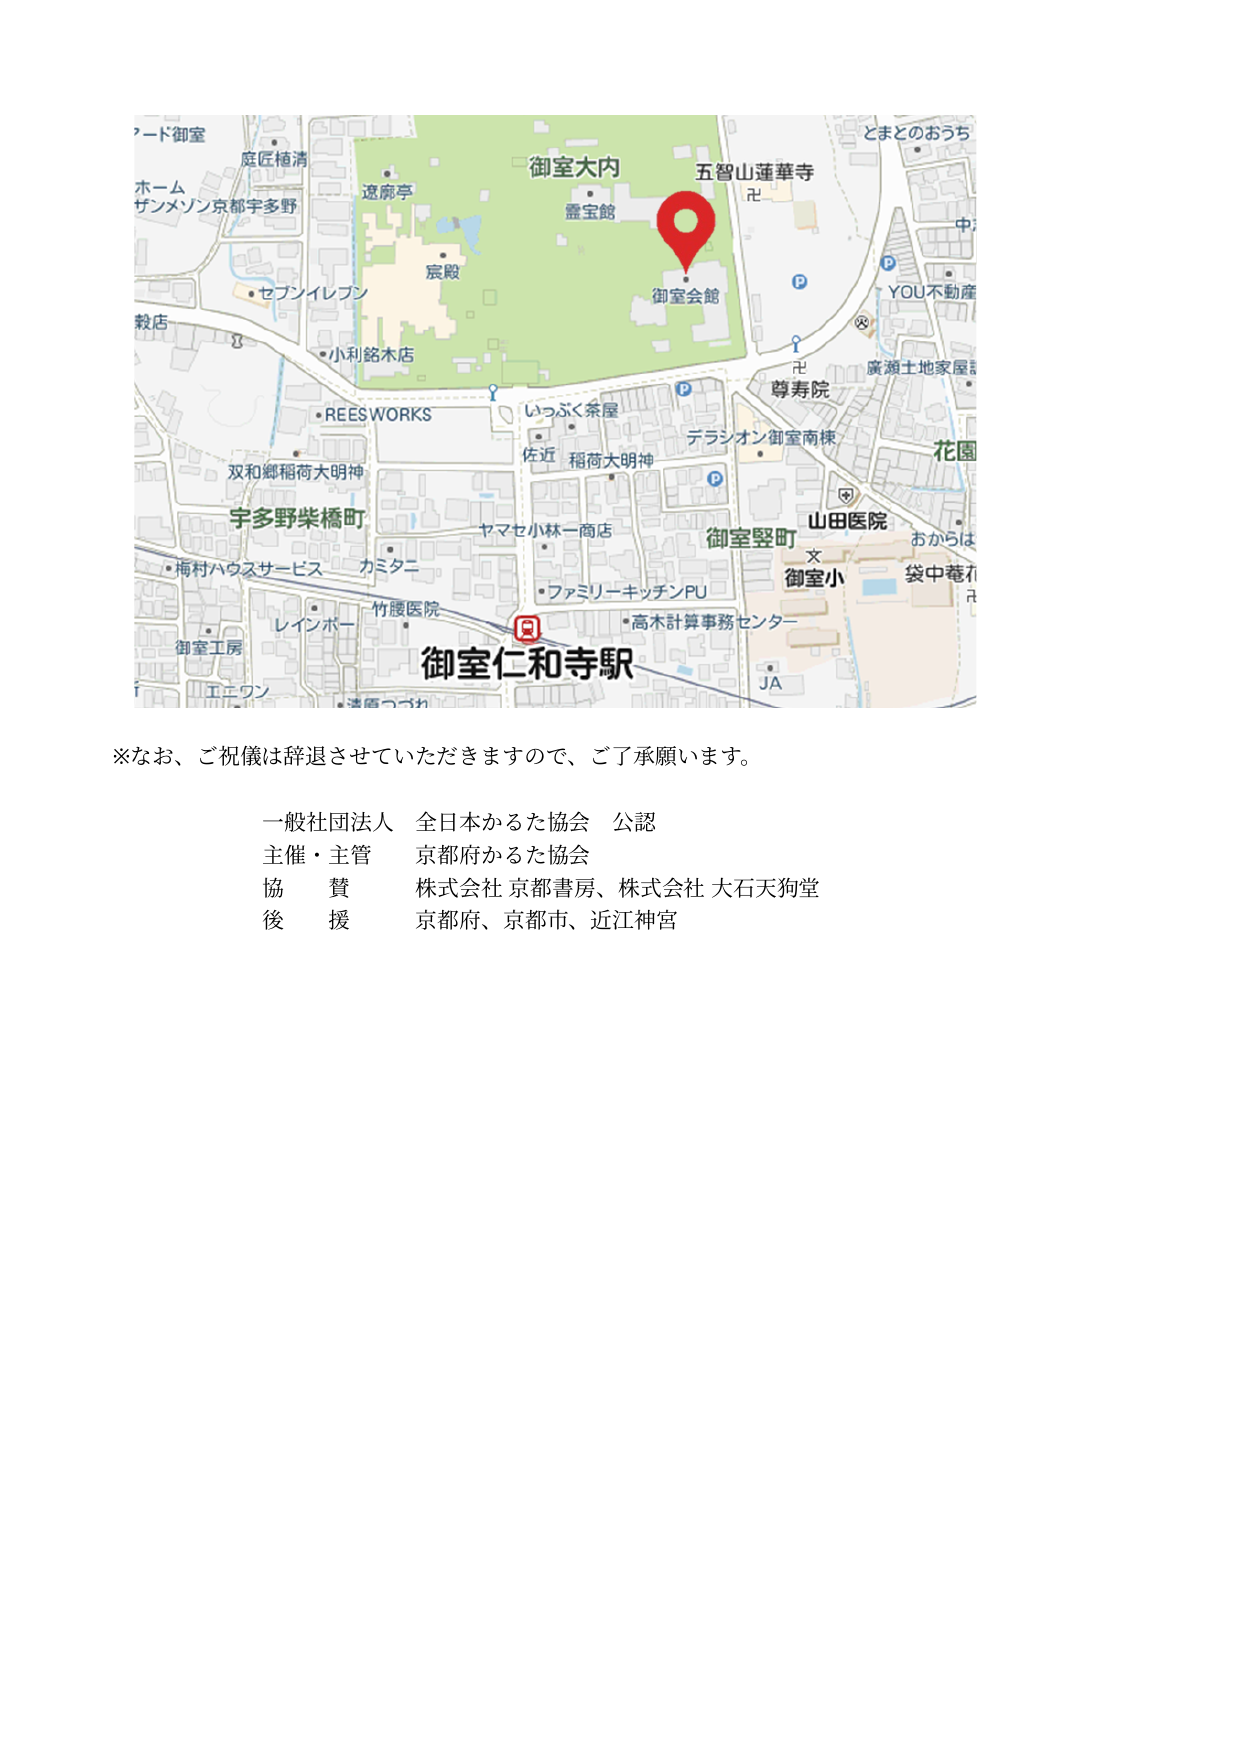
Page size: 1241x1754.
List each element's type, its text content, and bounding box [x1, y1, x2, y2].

text 協 賛 株式会社 京都書房、株式会社 大石天狗堂 [187, 870, 1128, 903]
text 主催・主管 京都府かるた協会 [187, 837, 1128, 870]
picture [134, 115, 977, 708]
text 一般社団法人 全日本かるた協会 公認 [187, 804, 1128, 837]
text ※なお、ご祝儀は辞退させていただきますので、ご了承願います。 [112, 739, 1128, 772]
text 後 援 京都府、京都市、近江神宮 [187, 903, 1128, 936]
